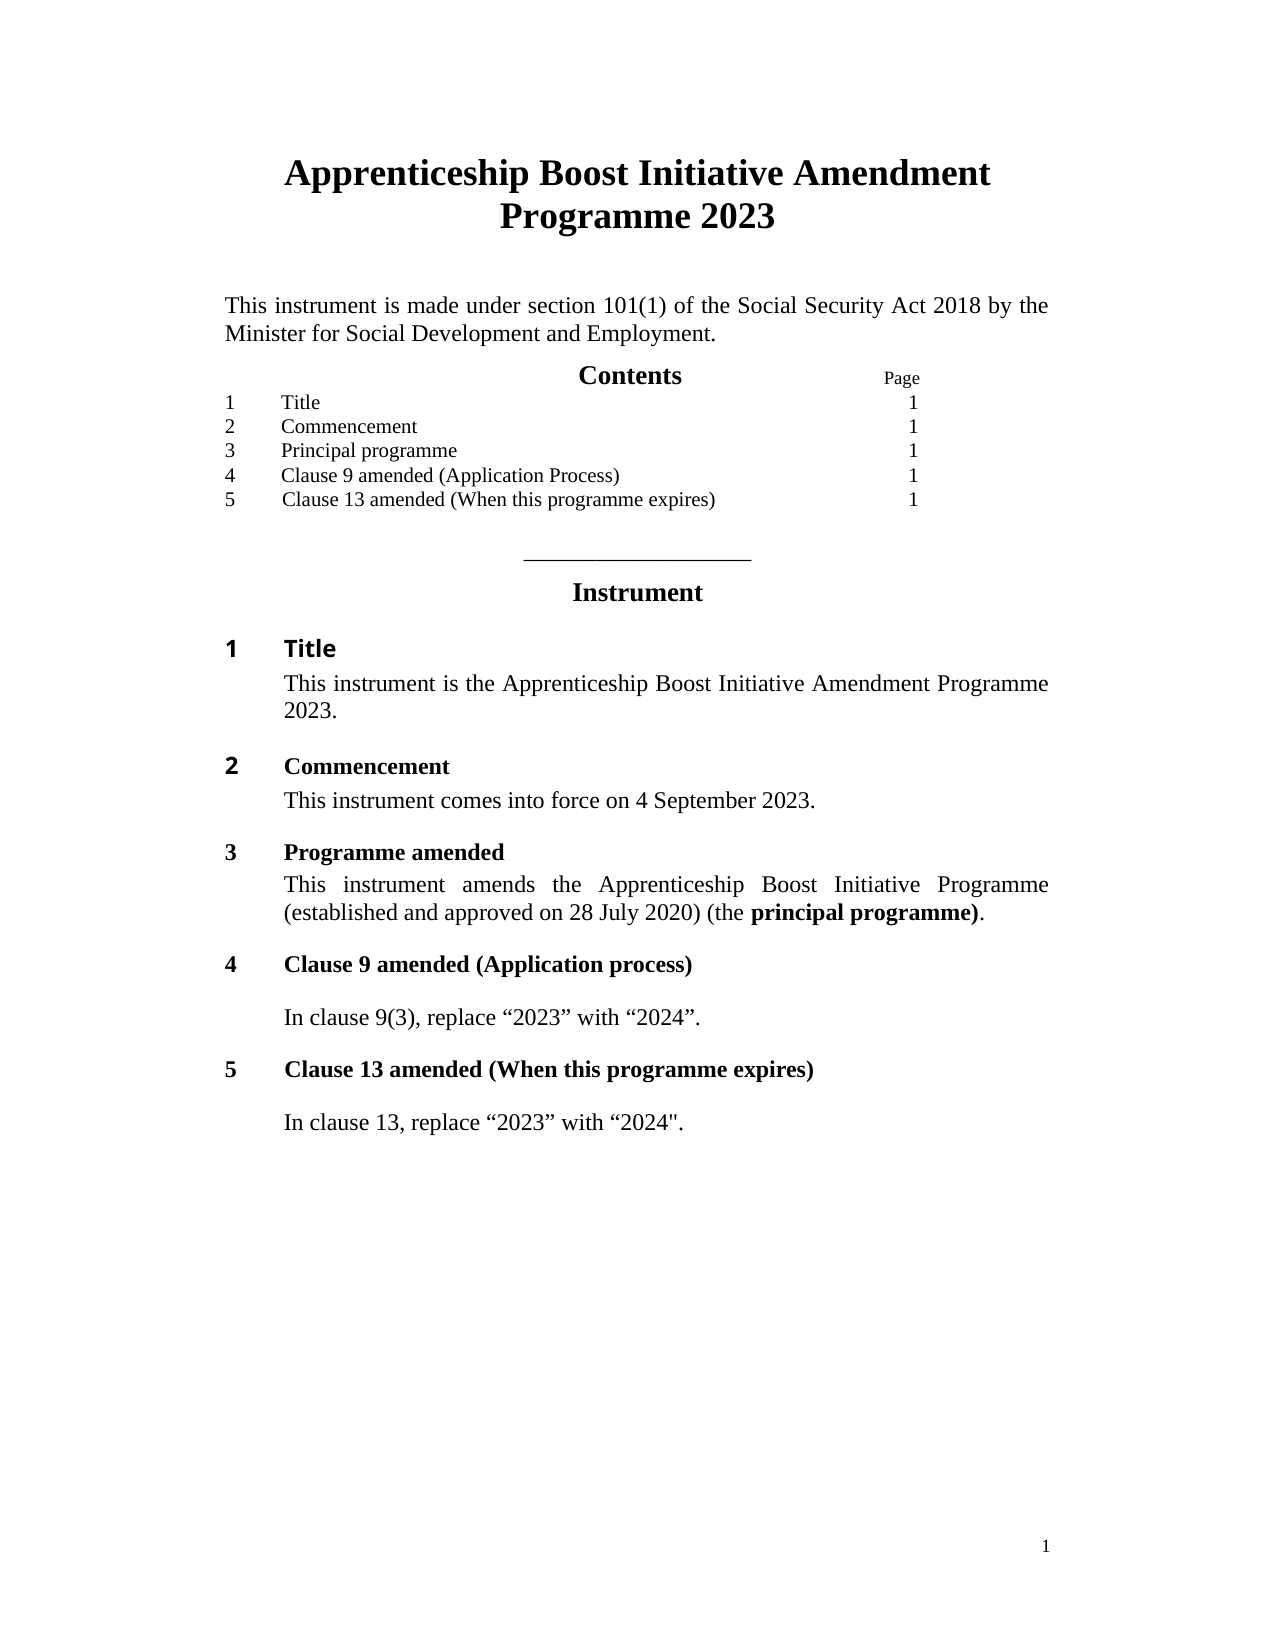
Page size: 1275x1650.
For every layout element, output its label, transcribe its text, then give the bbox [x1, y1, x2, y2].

text This instrument comes into force on 4 September 2023. [283, 786, 1051, 813]
subtitle Programme amended [224, 838, 1051, 866]
text Instrument [224, 576, 1051, 607]
text ___________________ [224, 536, 1051, 563]
text 5 Clause 13 amended (When this programme expires) 1 [224, 487, 1051, 511]
text 4 Clause 9 amended (Application Process) 1 [224, 462, 1051, 487]
subtitle 5 Clause 13 amended (When this programme expires) [224, 1055, 1051, 1083]
text This instrument is made under section 101(1) of the Social Security Act 2018 by the Minister for Social Development and Employment. [224, 291, 1051, 347]
text Apprenticeship Boost Initiative Amendment Programme 2023Example Amendment Programme 200820 October 2001Original Programme Title10 January 2008 [224, 150, 1051, 236]
subtitle In clause 9(3), replace “2023” with “2024”. [283, 1003, 1051, 1030]
text Contents Page [298, 359, 933, 390]
text This instrument amends the Apprenticeship Boost Initiative Programme (established and approved on 28 July 2020) (the principal programme). [283, 870, 1051, 925]
text 3 Principal programme 1 [224, 438, 1051, 462]
subtitle Clause 9 amended (Application process) [224, 950, 1051, 978]
text This instrument is the Apprenticeship Boost Initiative Amendment Programme 2023. [283, 669, 1051, 724]
text 1 Title 1 [224, 390, 1051, 414]
subtitle Commencement [224, 749, 1051, 781]
subtitle Title [224, 632, 1051, 664]
text 2 Commencement 1 [224, 414, 1051, 438]
subtitle In clause 13, replace “2023” with “2024". [283, 1108, 1051, 1136]
